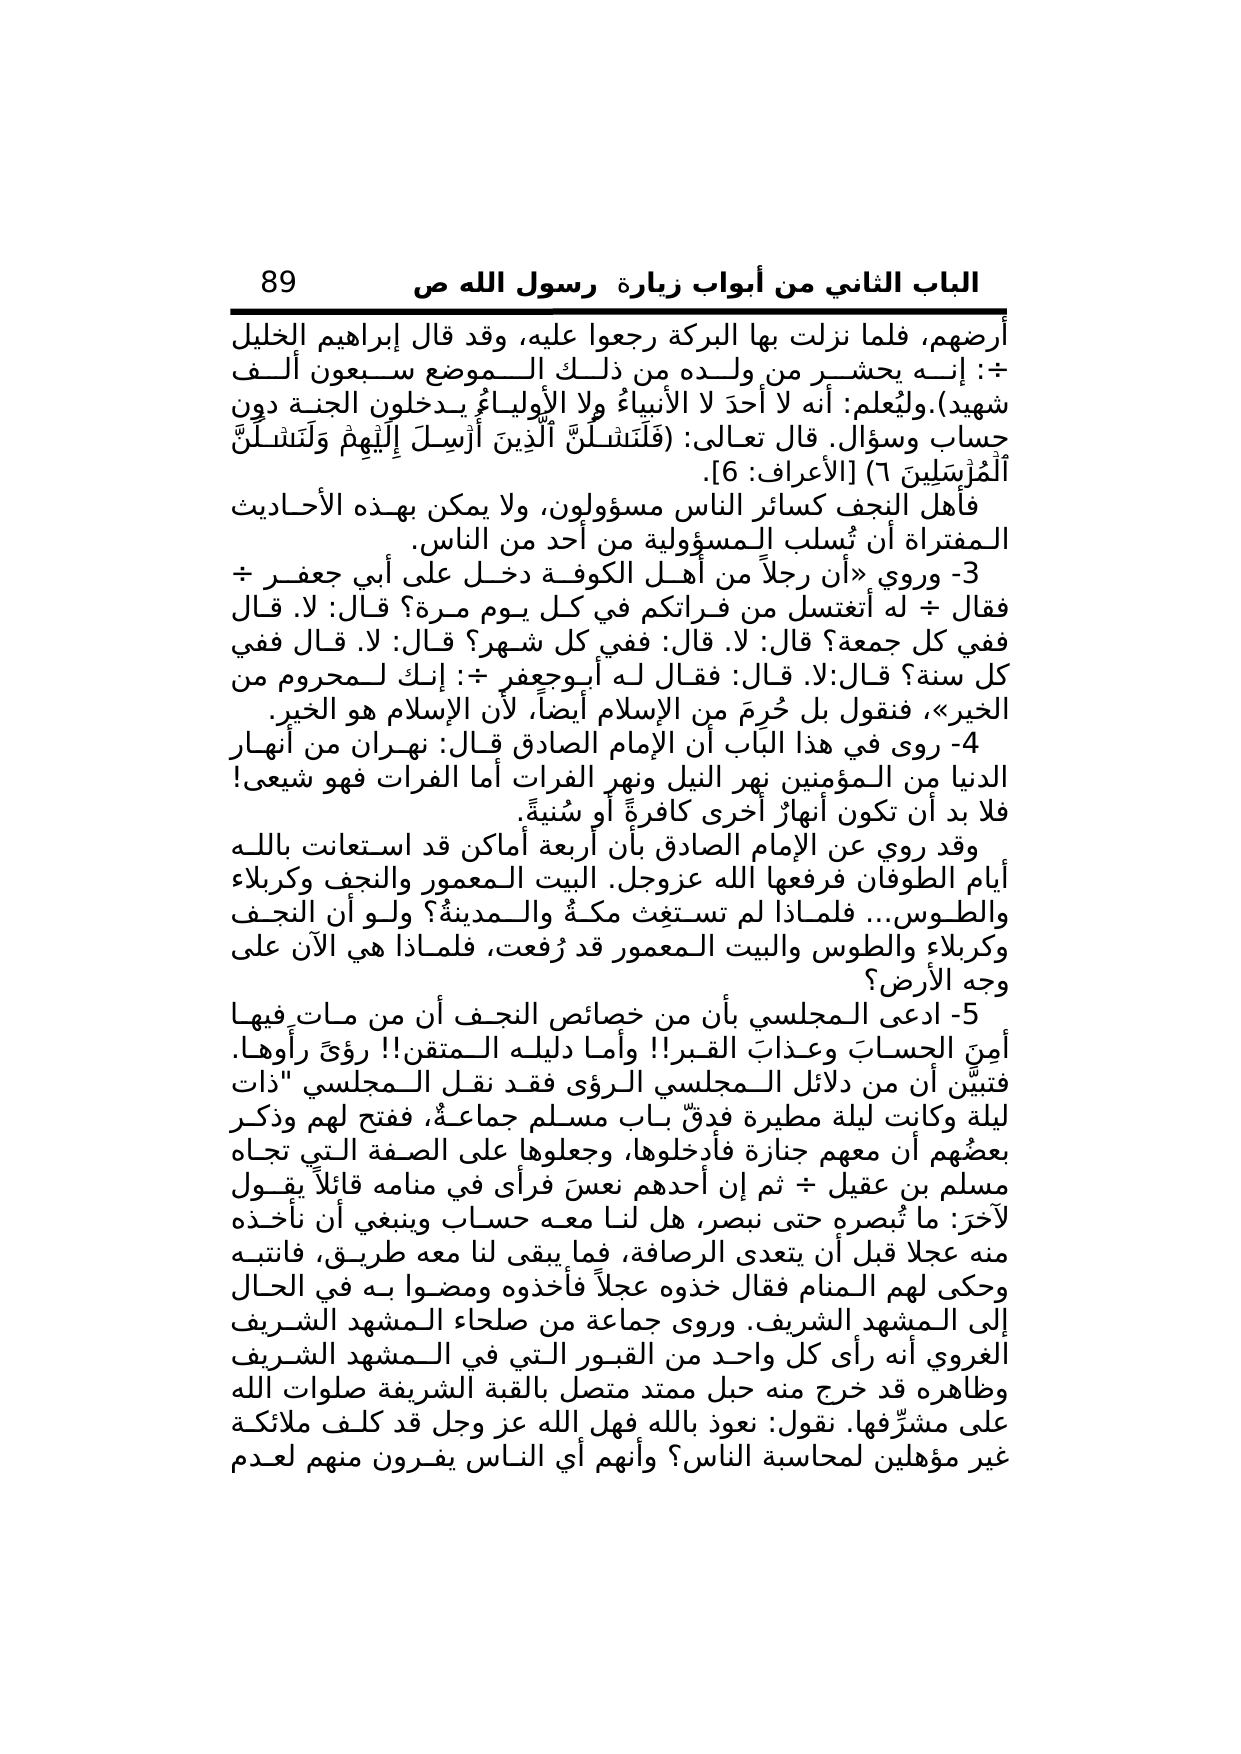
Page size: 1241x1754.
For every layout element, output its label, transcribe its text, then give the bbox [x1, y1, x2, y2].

text فأهل النجف كسائر الناس مسؤولون، ولا يمكن بهذه الأحاديث الـمفتراة أن تُسلب الـمسؤولية من أحد من الناس. [230, 488, 1010, 556]
text وقد روي عن الإمام الصادق بأن أربعة أماكن قد استعانت بالله أيام الطوفان فرفعها الله عزوجل. البيت الـمعمور والنجف وكربلاء والطوس... فلماذا لم تستغِث مكةُ والـمدينةُ؟ ولو أن النجف وكربلاء والطوس والبيت الـمعمور قد رُفعت، فلماذا هي الآن على وجه الأرض؟ [230, 828, 1010, 998]
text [230, 318, 1010, 488]
text 3- وروي «أن رجلاً من أهل الكوفة دخل على أبي جعفر ÷ فقال ÷ له أتغتسل من فراتكم في كل يوم مرة؟ قال: لا. قال ففي كل جمعة؟ قال: لا. قال: ففي كل شهر؟ قال: لا. قال ففي كل سنة؟ قال:لا. قال: فقال له أبوجعفر ÷: إنك لـمحروم من الخير»، فنقول بل حُرِمَ من الإسلام أيضاً، لأن الإسلام هو الخير. [230, 556, 1010, 726]
text 4- روى في هذا الباب أن الإمام الصادق قال: نهران من أنهار الدنيا من الـمؤمنين نهر النيل ونهر الفرات أما الفرات فهو شيعى! فلا بد أن تكون أنهارٌ أخرى كافرةً أو سُنيةً. [230, 726, 1010, 828]
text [230, 998, 1010, 1473]
